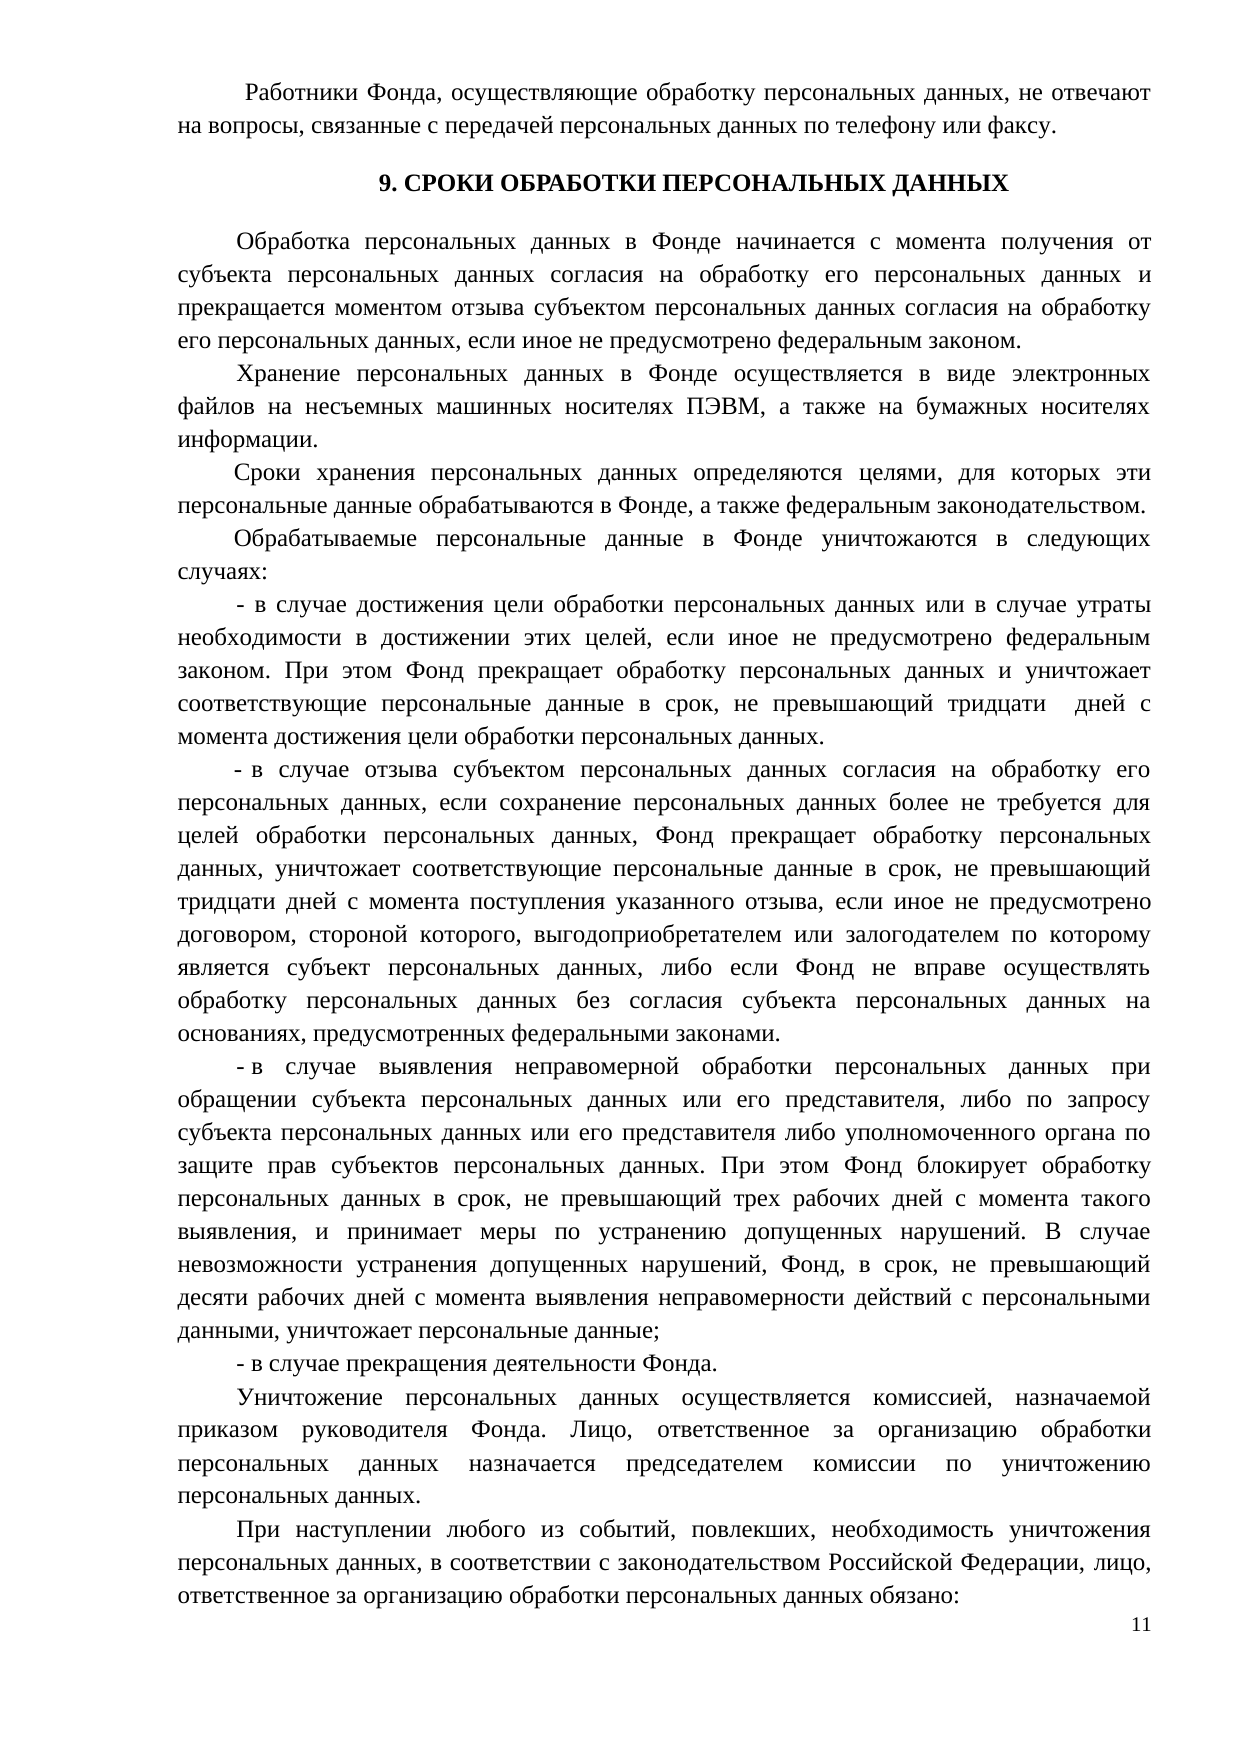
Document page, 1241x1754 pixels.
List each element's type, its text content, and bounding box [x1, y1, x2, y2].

text Сроки хранения персональных данных определяются целями, для которых эти персональные данные обрабатываются в Фонде, а также федеральным законодательством. [177, 457, 1152, 519]
subtitle 9. СРОКИ ОБРАБОТКИ ПЕРСОНАЛЬНЫХ ДАННЫХ [177, 168, 1152, 197]
text Уничтожение персональных данных осуществляется комиссией, назначаемой приказом руководителя Фонда. Лицо, ответственное за организацию обработки персональных данных назначается председателем комиссии по уничтожению персональных данных. [177, 1382, 1152, 1509]
text Работники Фонда, осуществляющие обработку персональных данных, не отвечают на вопросы, связанные с передачей персональных данных по телефону или факсу. [177, 77, 1152, 138]
text - в случае отзыва субъектом персональных данных согласия на обработку его персональных данных, если сохранение персональных данных более не требуется для целей обработки персональных данных, Фонд прекращает обработку персональных данных, уничтожает соответствующие персональные данные в срок, не превышающий тридцати дней с момента поступления указанного отзыва, если иное не предусмотрено договором, стороной которого, выгодоприобретателем или залогодателем по которому является субъект персональных данных, либо если Фонд не вправе осуществлять обработку персональных данных без согласия субъекта персональных данных на основаниях, предусмотренных федеральными законами. [177, 754, 1152, 1047]
text Обрабатываемые персональные данные в Фонде уничтожаются в следующих случаях: [177, 523, 1152, 585]
text - в случае достижения цели обработки персональных данных или в случае утраты необходимости в достижении этих целей, если иное не предусмотрено федеральным законом. При этом Фонд прекращает обработку персональных данных и уничтожает соответствующие персональные данные в срок, не превышающий тридцати дней с момента достижения цели обработки персональных данных. [177, 589, 1152, 750]
text Обработка персональных данных в Фонде начинается с момента получения от субъекта персональных данных согласия на обработку его персональных данных и прекращается моментом отзыва субъектом персональных данных согласия на обработку его персональных данных, если иное не предусмотрено федеральным законом. [177, 226, 1152, 354]
text - в случае выявления неправомерной обработки персональных данных при обращении субъекта персональных данных или его представителя, либо по запросу субъекта персональных данных или его представителя либо уполномоченного органа по защите прав субъектов персональных данных. При этом Фонд блокирует обработку персональных данных в срок, не превышающий трех рабочих дней с момента такого выявления, и принимает меры по устранению допущенных нарушений. В случае невозможности устранения допущенных нарушений, Фонд, в срок, не превышающий десяти рабочих дней с момента выявления неправомерности действий с персональными данными, уничтожает персональные данные; [177, 1051, 1152, 1344]
text При наступлении любого из событий, повлекших, необходимость уничтожения персональных данных, в соответствии с законодательством Российской Федерации, лицо, ответственное за организацию обработки персональных данных обязано: [177, 1514, 1152, 1608]
text Хранение персональных данных в Фонде осуществляется в виде электронных файлов на несъемных машинных носителях ПЭВМ, а также на бумажных носителях информации. [177, 358, 1152, 453]
text - в случае прекращения деятельности Фонда. [177, 1348, 1152, 1377]
